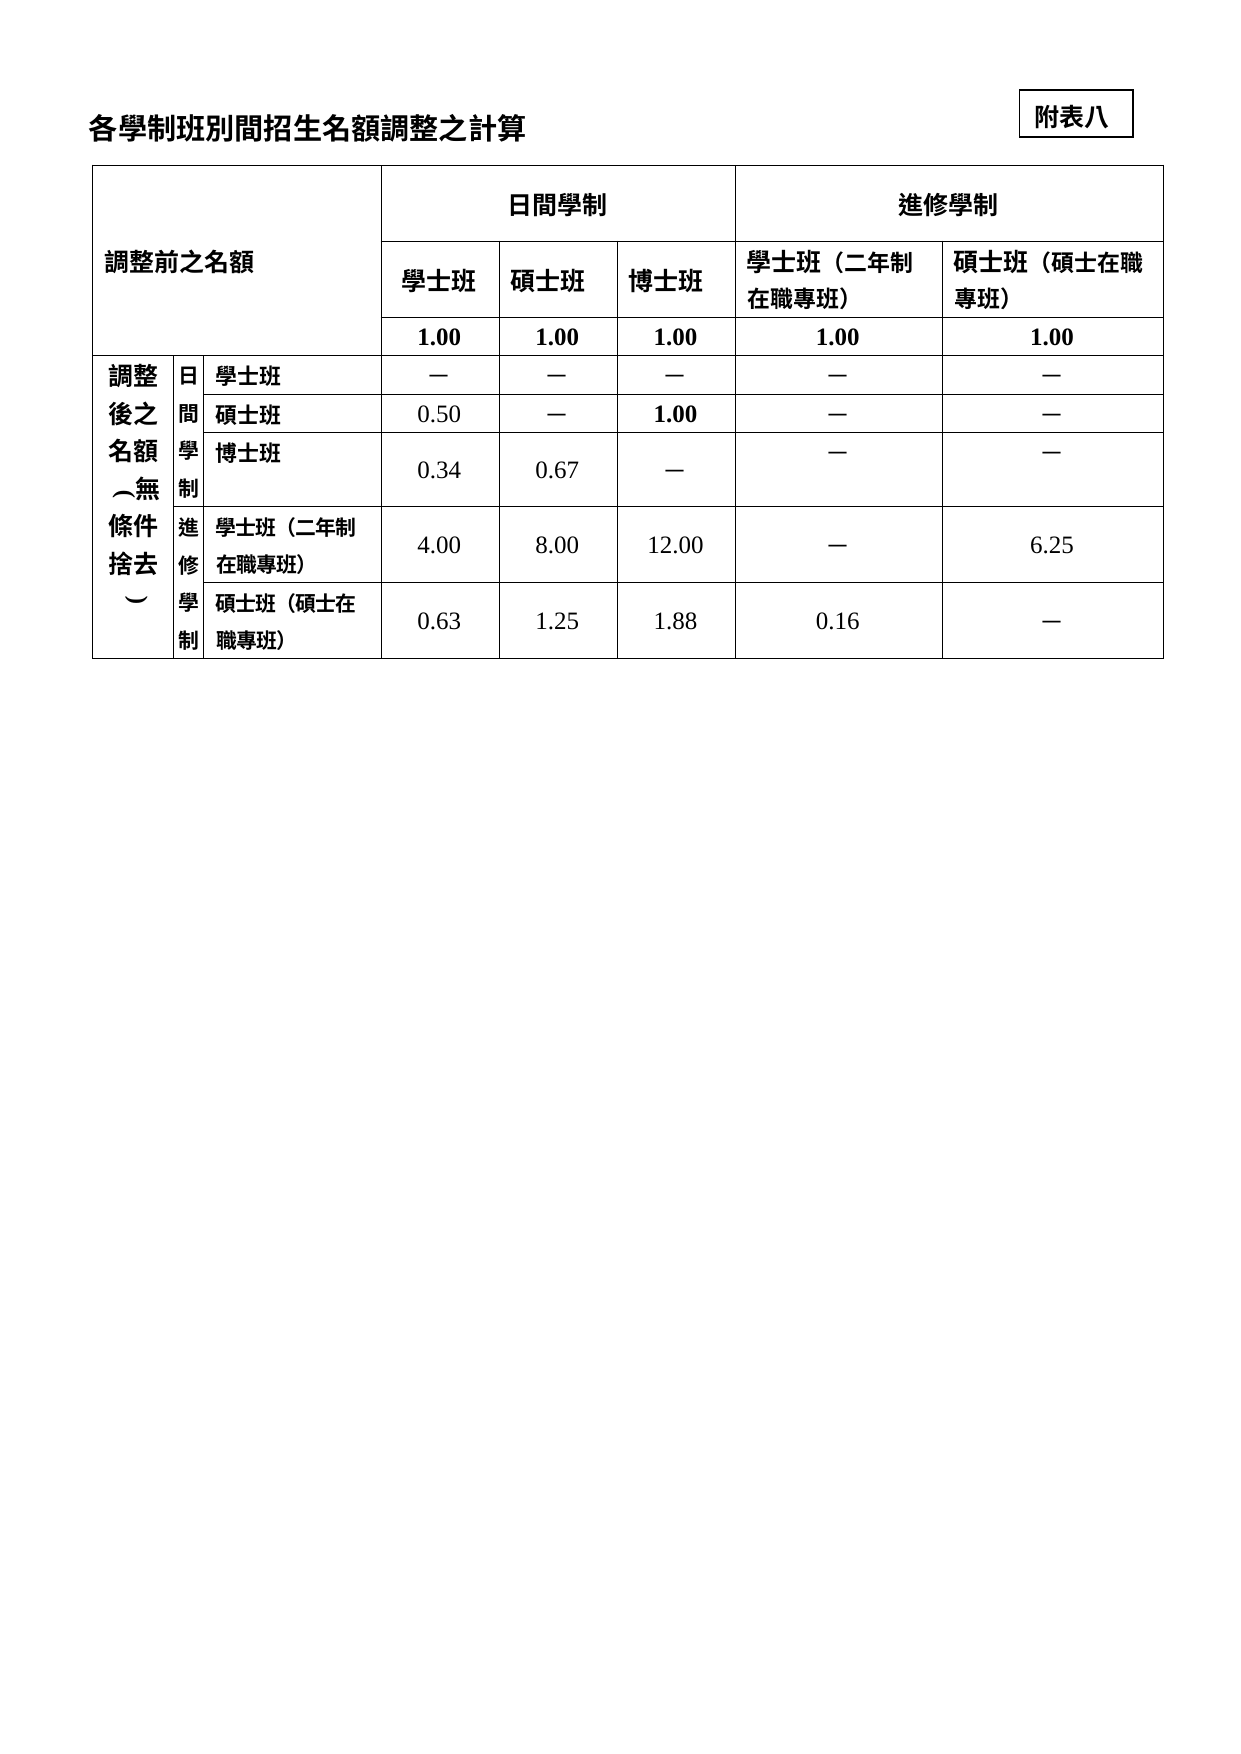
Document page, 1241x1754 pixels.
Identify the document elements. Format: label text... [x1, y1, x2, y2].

table_cell 1.00 [618, 318, 735, 355]
table_cell 學士班（二年制在職專班） [204, 507, 381, 582]
table_header 進修學制 [736, 166, 1163, 241]
table_cell － [736, 433, 942, 506]
table_cell 1.00 [382, 318, 499, 355]
table_cell 0.63 [382, 583, 499, 658]
table_cell 12.00 [618, 507, 735, 582]
table_cell － [943, 433, 1163, 506]
table_cell 碩士班（碩士在職專班） [943, 242, 1163, 317]
table_cell 0.34 [382, 433, 499, 506]
table_cell 碩士班 [500, 242, 617, 317]
table_cell 1.88 [618, 583, 735, 658]
table_cell 6.25 [943, 507, 1163, 582]
table_cell 0.50 [382, 395, 499, 432]
table_cell － [618, 433, 735, 506]
table_cell － [736, 507, 942, 582]
table_cell 1.00 [618, 395, 735, 432]
table_cell 1.00 [736, 318, 942, 355]
table_cell 博士班 [204, 433, 381, 506]
table_cell － [943, 356, 1163, 394]
table_cell 學士班 [204, 356, 381, 394]
table_cell 碩士班 [204, 395, 381, 432]
table_cell － [382, 356, 499, 394]
table_cell 1.25 [500, 583, 617, 658]
table_cell 學士班 [382, 242, 499, 317]
table_cell － [943, 395, 1163, 432]
table_cell 日間學制 [174, 356, 203, 506]
table_cell 進修學制 [174, 507, 203, 658]
table_cell 1.00 [500, 318, 617, 355]
table_cell － [500, 395, 617, 432]
table_cell － [500, 356, 617, 394]
table_cell 學士班（二年制在職專班） [736, 242, 942, 317]
table_cell － [943, 583, 1163, 658]
table_cell 0.16 [736, 583, 942, 658]
table_cell 8.00 [500, 507, 617, 582]
table_cell 調整後之名額)無條件捨去( [93, 356, 173, 658]
table_cell － [736, 356, 942, 394]
table_header 調整前之名額 [93, 166, 381, 355]
table_cell － [618, 356, 735, 394]
table_cell 4.00 [382, 507, 499, 582]
table_cell － [736, 395, 942, 432]
table_cell 0.67 [500, 433, 617, 506]
table_cell 碩士班（碩士在職專班） [204, 583, 381, 658]
table_cell 1.00 [943, 318, 1163, 355]
table_cell 博士班 [618, 242, 735, 317]
table_header 日間學制 [382, 166, 735, 241]
